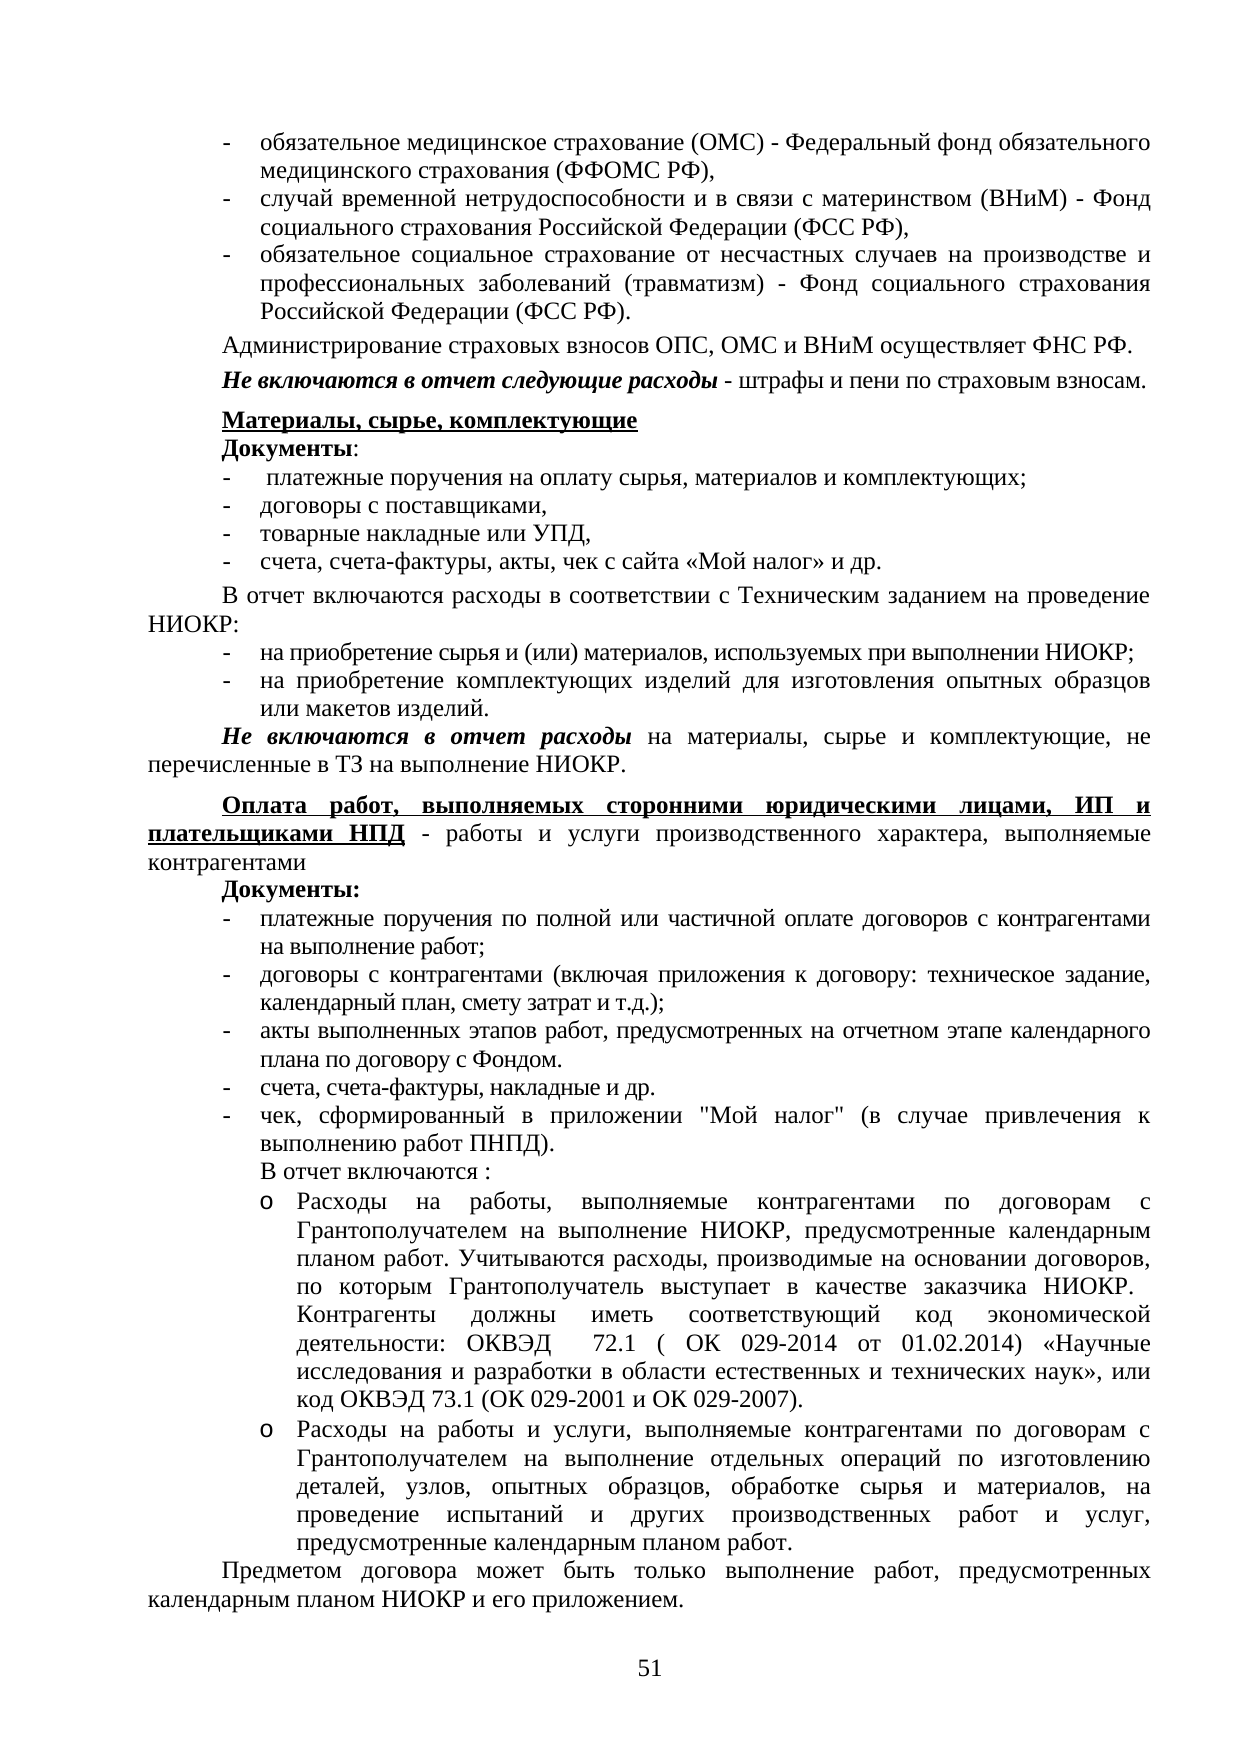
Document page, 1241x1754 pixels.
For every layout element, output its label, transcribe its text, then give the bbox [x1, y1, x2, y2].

text Предметом договора может быть только выполнение работ, предусмотренных календарным планом НИОКР и его приложением. [148, 1556, 1152, 1612]
text Не включаются в отчет расходы на материалы, сырье и комплектующие, не перечисленные в ТЗ на выполнение НИОКР. [148, 722, 1152, 778]
text Документы: [148, 875, 1152, 903]
list на приобретение сырья и (или) материалов, используемых при выполнении НИОКР; [222, 637, 1152, 666]
list договоры с контрагентами (включая приложения к договору: техническое задание, календарный план, смету затрат и т.д.); [222, 960, 1152, 1016]
list платежные поручения по полной или частичной оплате договоров с контрагентами на выполнение работ; [222, 903, 1152, 960]
list Расходы на работы и услуги, выполняемые контрагентами по договорам с Грантополучателем на выполнение отдельных операций по изготовлению деталей, узлов, опытных образцов, обработке сырья и материалов, на проведение испытаний и других производственных работ и услуг, предусмотренные календарным планом работ. [259, 1413, 1152, 1556]
list акты выполненных этапов работ, предусмотренных на отчетном этапе календарного плана по договору с Фондом. [222, 1016, 1152, 1073]
text В отчет включаются расходы в соответствии с Техническим заданием на проведение НИОКР: [148, 581, 1152, 637]
list счета, счета-фактуры, акты, чек с сайта «Мой налог» и др. [222, 547, 1152, 575]
text В отчет включаются : [260, 1157, 1152, 1185]
list случай временной нетрудоспособности и в связи с материнством (ВНиМ) - Фонд социального страхования Российской Федерации (ФСС РФ), [222, 184, 1152, 240]
list товарные накладные или УПД, [222, 519, 1152, 547]
list на приобретение комплектующих изделий для изготовления опытных образцов или макетов изделий. [222, 666, 1152, 722]
list обязательное социальное страхование от несчастных случаев на производстве и профессиональных заболеваний (травматизм) - Фонд социального страхования Российской Федерации (ФСС РФ). [222, 240, 1152, 325]
text Документы: [148, 434, 1152, 462]
list обязательное медицинское страхование (ОМС) - Федеральный фонд обязательного медицинского страхования (ФФОМС РФ), [222, 128, 1152, 184]
text Не включаются в отчет следующие расходы - штрафы и пени по страховым взносам. [148, 366, 1152, 394]
list договоры с поставщиками, [222, 491, 1152, 519]
text Администрирование страховых взносов ОПС, ОМС и ВНиМ осуществляет ФНС РФ. [148, 331, 1152, 359]
list чек, сформированный в приложении "Мой налог" (в случае привлечения к выполнению работ ПНПД). [222, 1101, 1152, 1157]
list платежные поручения на оплату сырья, материалов и комплектующих; [222, 462, 1152, 491]
list счета, счета-фактуры, накладные и др. [222, 1073, 1152, 1101]
text Оплата работ, выполняемых сторонними юридическими лицами, ИП и плательщиками НПД - работы и услуги производственного характера, выполняемые контрагентами [148, 791, 1152, 875]
text Материалы, сырье, комплектующие [148, 406, 1152, 434]
list Расходы на работы, выполняемые контрагентами по договорам с Грантополучателем на выполнение НИОКР, предусмотренные календарным планом работ. Учитываются расходы, производимые на основании договоров, по которым Грантополучатель выступает в качестве заказчика НИОКР. Контрагенты должны иметь соответствующий код экономической деятельности: ОКВЭД 72.1 ( ОК 029-2014 от 01.02.2014) «Научные исследования и разработки в области естественных и технических наук», или код ОКВЭД 73.1 (ОК 029-2001 и ОК 029-2007). [259, 1185, 1152, 1413]
